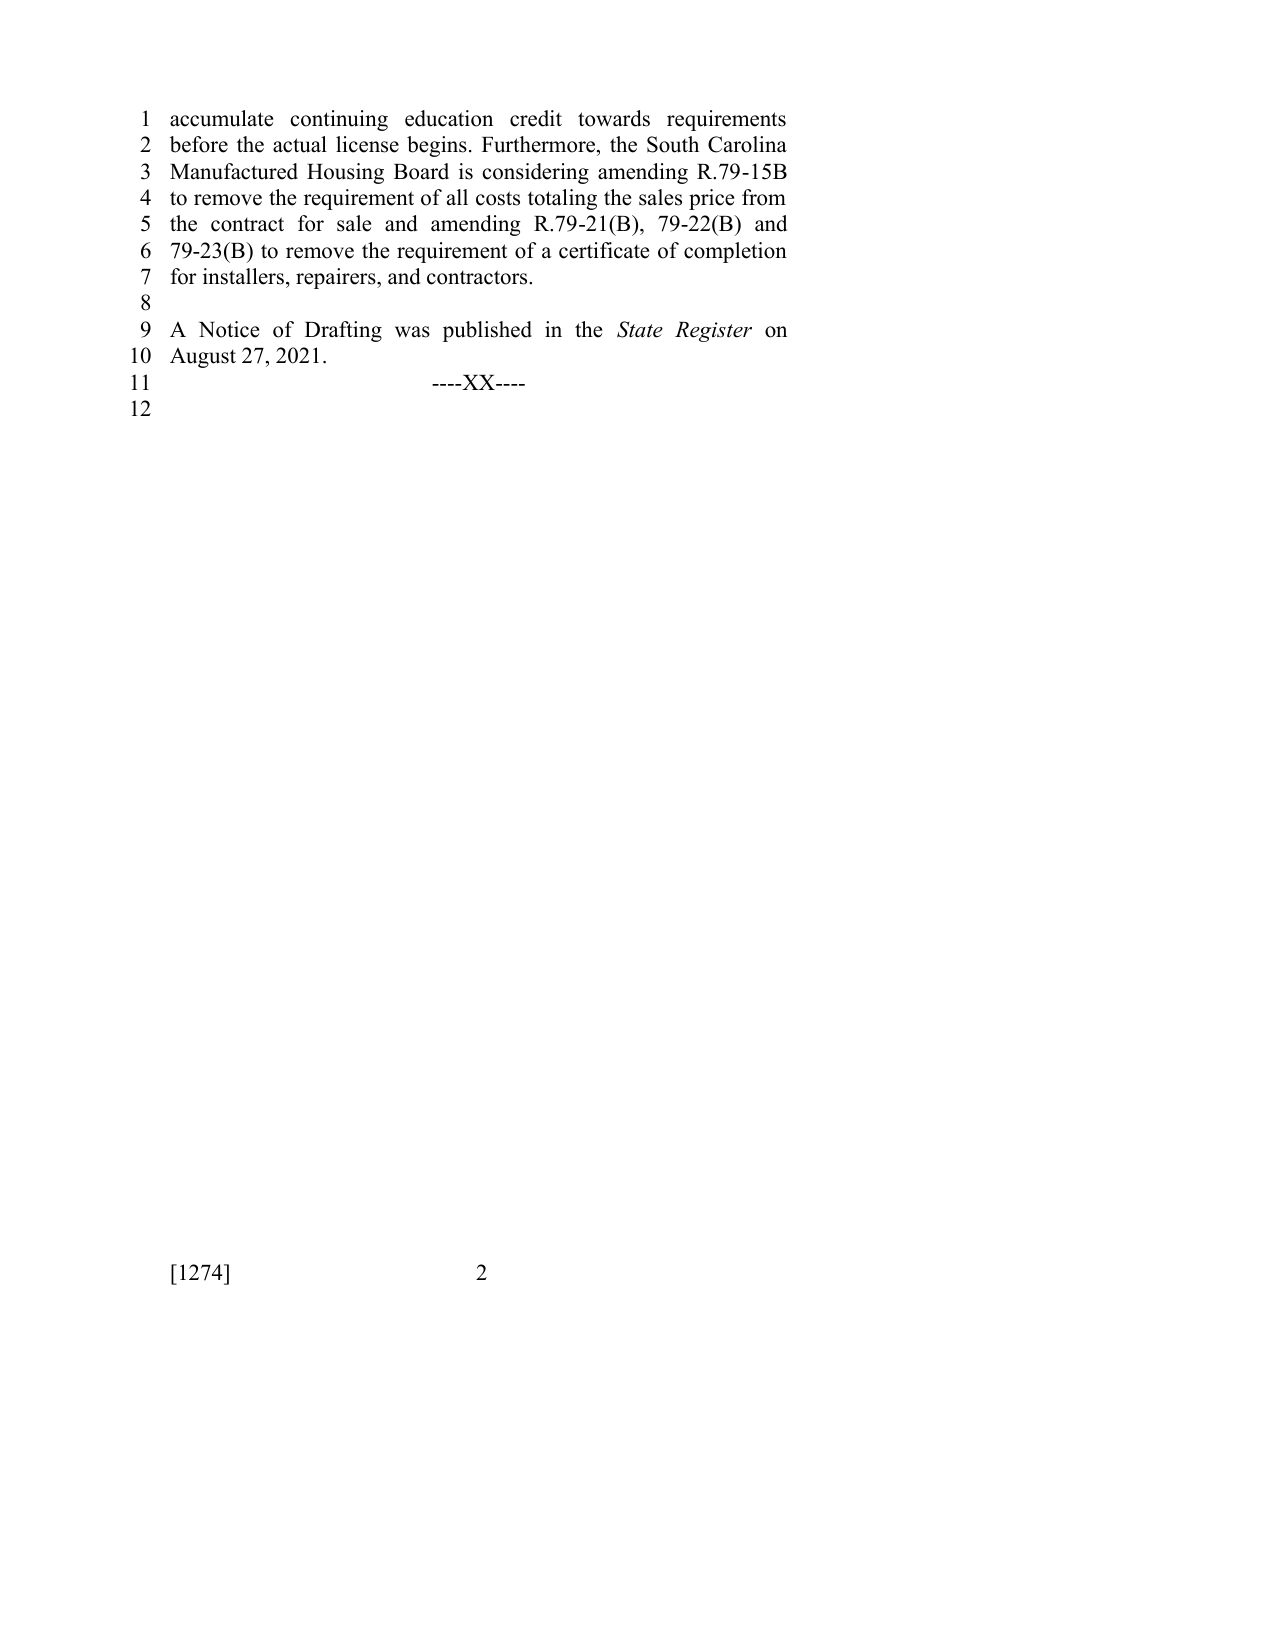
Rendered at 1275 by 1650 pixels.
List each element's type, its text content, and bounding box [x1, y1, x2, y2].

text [169, 105, 787, 289]
text ----XX---- [169, 368, 787, 395]
text A Notice of Drafting was published in the State Register on August 27, 2021. [169, 316, 787, 368]
